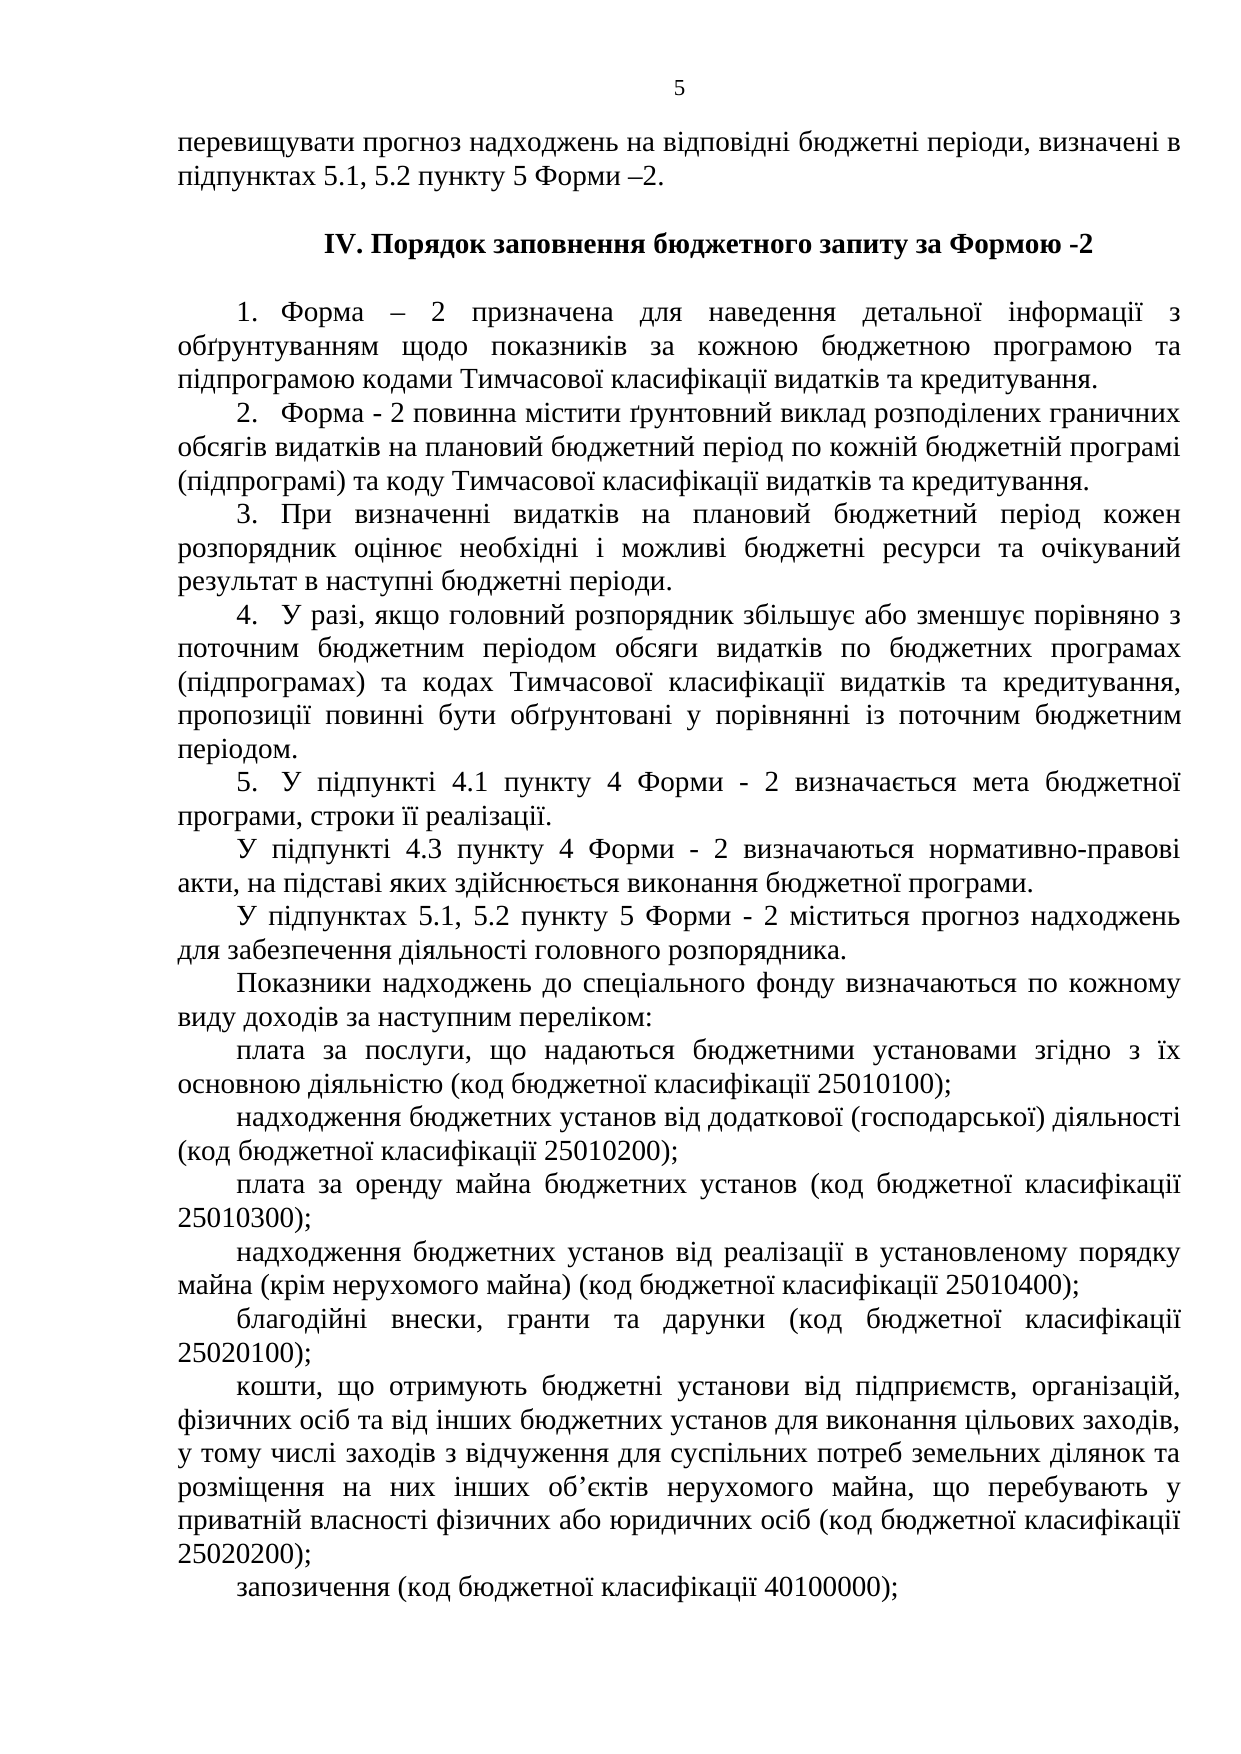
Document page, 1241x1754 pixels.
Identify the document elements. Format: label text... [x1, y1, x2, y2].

list ІV. Порядок заповнення бюджетного запиту за Формою -2 [177, 226, 1181, 259]
text плата за послуги, що надаються бюджетними установами згідно з їх основною діяльністю (код бюджетної класифікації 25010100); [177, 1033, 1182, 1100]
text надходження бюджетних установ від реалізації в установленому порядку майна (крім нерухомого майна) (код бюджетної класифікації 25010400); [177, 1234, 1182, 1301]
list Форма – 2 призначена для наведення детальної інформації з обґрунтуванням щодо показників за кожною бюджетною програмою та підпрограмою кодами Тимчасової класифікації видатків та кредитування. [177, 294, 1182, 395]
list При визначенні видатків на плановий бюджетний період кожен розпорядник оцінює необхідні і можливі бюджетні ресурси та очікуваний результат в наступні бюджетні періоди. [177, 496, 1182, 597]
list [177, 124, 1182, 191]
text кошти, що отримують бюджетні установи від підприємств, організацій, фізичних осіб та від інших бюджетних установ для виконання цільових заходів, у тому числі заходів з відчуження для суспільних потреб земельних ділянок та розміщення на них інших об’єктів нерухомого майна, що перебувають у приватній власності фізичних або юридичних осіб (код бюджетної класифікації 25020200); [177, 1368, 1182, 1569]
text плата за оренду майна бюджетних установ (код бюджетної класифікації 25010300); [177, 1167, 1182, 1234]
text надходження бюджетних установ від додаткової (господарської) діяльності (код бюджетної класифікації 25010200); [177, 1100, 1182, 1167]
list Форма - 2 повинна містити ґрунтовний виклад розподілених граничних обсягів видатків на плановий бюджетний період по кожній бюджетній програмі (підпрограмі) та коду Тимчасової класифікації видатків та кредитування. [177, 396, 1182, 496]
text запозичення (код бюджетної класифікації 40100000); [177, 1569, 1182, 1603]
list У разі, якщо головний розпорядник збільшує або зменшує порівняно з поточним бюджетним періодом обсяги видатків по бюджетних програмах (підпрограмах) та кодах Тимчасової класифікації видатків та кредитування, пропозиції повинні бути обґрунтовані у порівнянні із поточним бюджетним періодом. [177, 597, 1182, 764]
text благодійні внески, гранти та дарунки (код бюджетної класифікації 25020100); [177, 1301, 1182, 1368]
text У підпункті 4.3 пункту 4 Форми - 2 визначаються нормативно-правові акти, на підставі яких здійснюється виконання бюджетної програми. [177, 832, 1182, 899]
text У підпунктах 5.1, 5.2 пункту 5 Форми - 2 міститься прогноз надходжень для забезпечення діяльності головного розпорядника. [177, 899, 1182, 966]
list У підпункті 4.1 пункту 4 Форми - 2 визначається мета бюджетної програми, строки її реалізації. [177, 764, 1182, 832]
text Показники надходжень до спеціального фонду визначаються по кожному виду доходів за наступним переліком: [177, 966, 1182, 1033]
